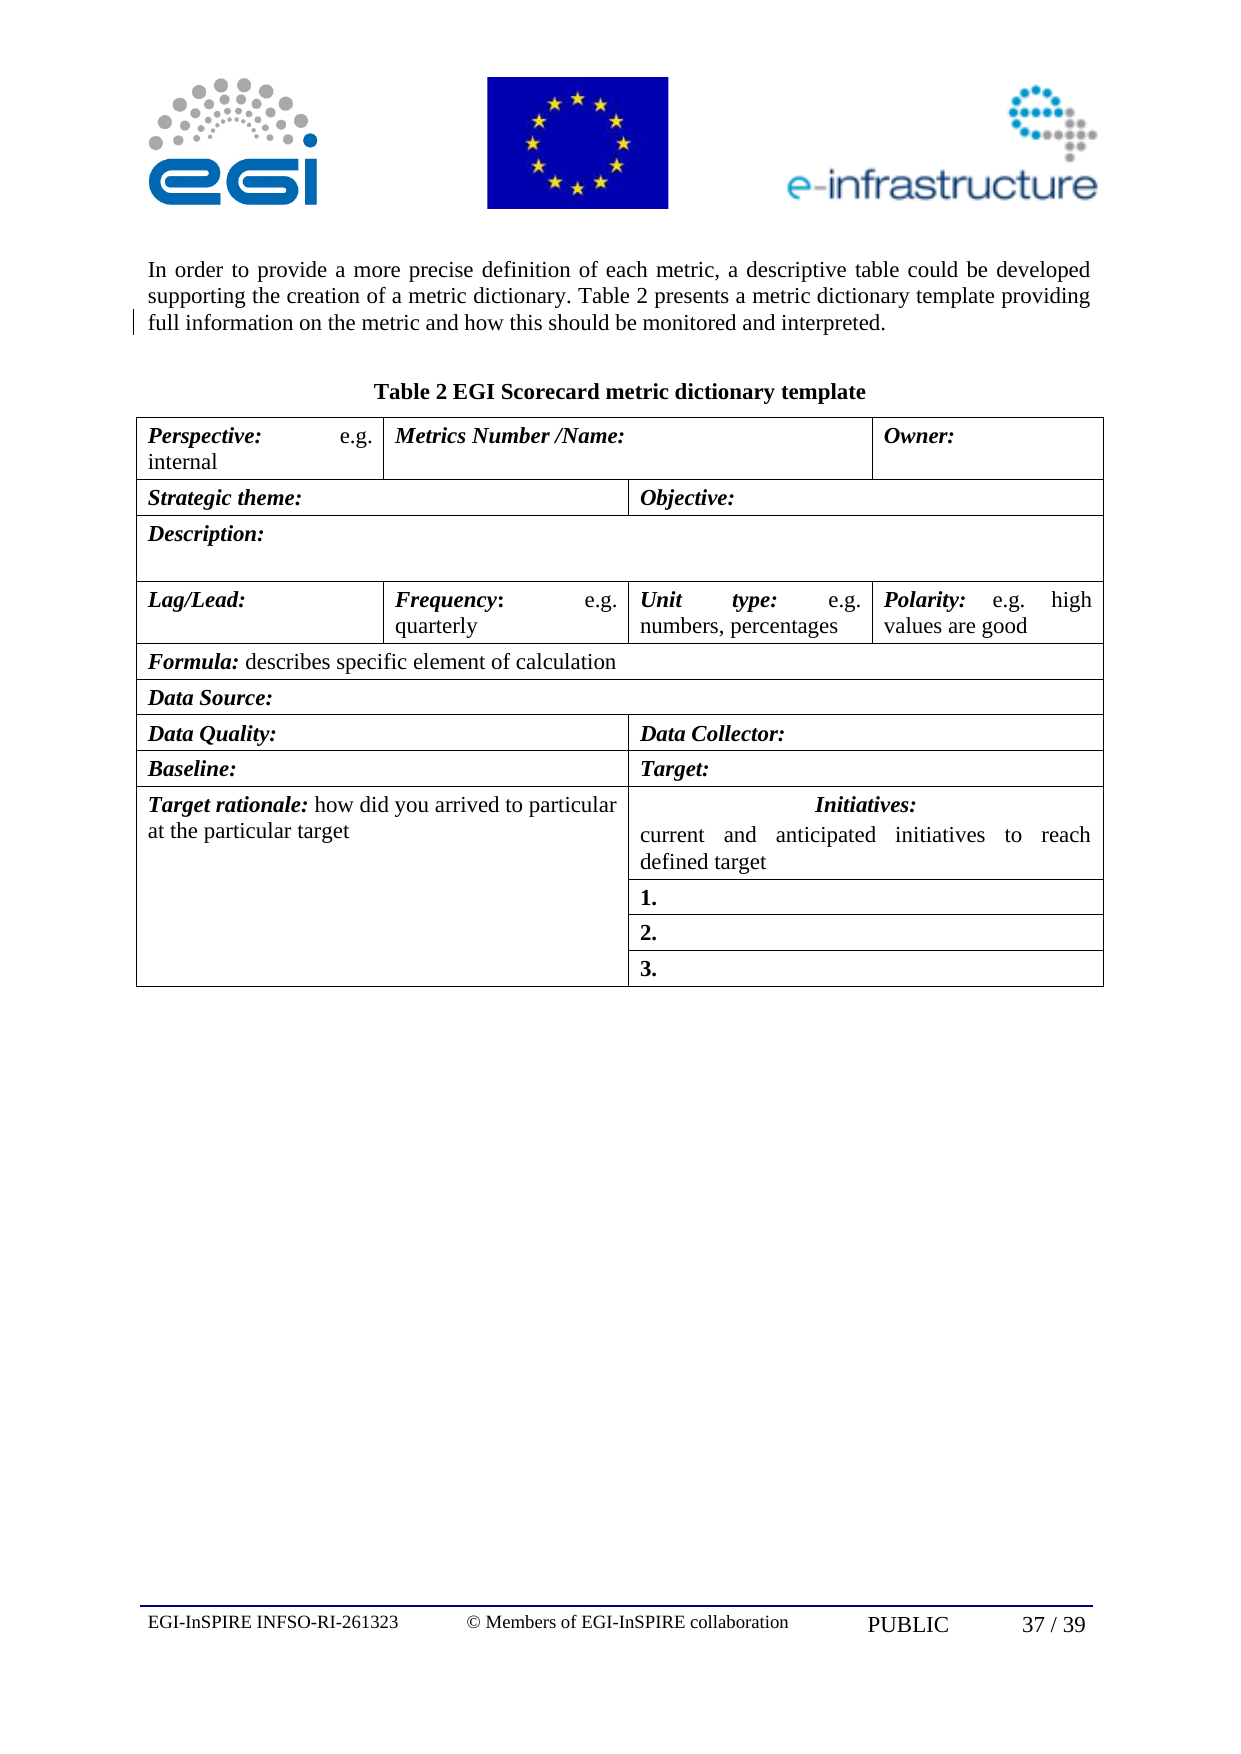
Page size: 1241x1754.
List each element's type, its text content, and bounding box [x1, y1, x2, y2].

table_cell Unit type: e.g. numbers, percentages [629, 582, 872, 643]
table_header Metrics Number /Name: [384, 418, 872, 479]
table_cell Objective: [629, 480, 1103, 514]
table_cell 3. [629, 951, 1103, 986]
text Table 2 EGI Scorecard metric dictionary template [148, 378, 1092, 404]
table_cell Strategic theme: [137, 480, 628, 514]
table_cell Polarity: e.g. high values are good [873, 582, 1103, 643]
table_header Owner: [873, 418, 1103, 479]
picture [780, 77, 1106, 209]
text In order to provide a more precise definition of each metric, a descriptive table could be developed supporting the creation of a metric dictionary. Table 2 presents a metric dictionary template providing full information on the metric and how this should be monitored and interpreted. [148, 256, 1092, 335]
table_cell Target: [629, 751, 1103, 786]
table_cell Lag/Lead: [137, 582, 383, 643]
table_cell Initiatives: current and anticipated initiatives to reach defined target [629, 787, 1103, 878]
table_cell Description: [137, 516, 1103, 581]
table_cell 2. [629, 915, 1103, 950]
table_cell Baseline: [137, 751, 628, 786]
table_cell 1. [629, 880, 1103, 914]
table_cell Target rationale: how did you arrived to particular at the particular target [137, 787, 628, 986]
table_cell Data Source: [137, 680, 1103, 714]
picture [487, 77, 669, 209]
table_cell Data Quality: [137, 715, 628, 750]
table_cell Formula: describes specific element of calculation [137, 644, 1103, 679]
table_header Perspective: e.g. internal [137, 418, 383, 479]
table_cell Frequency: e.g. quarterly [384, 582, 628, 643]
picture [147, 77, 319, 207]
table_cell Data Collector: [629, 715, 1103, 750]
